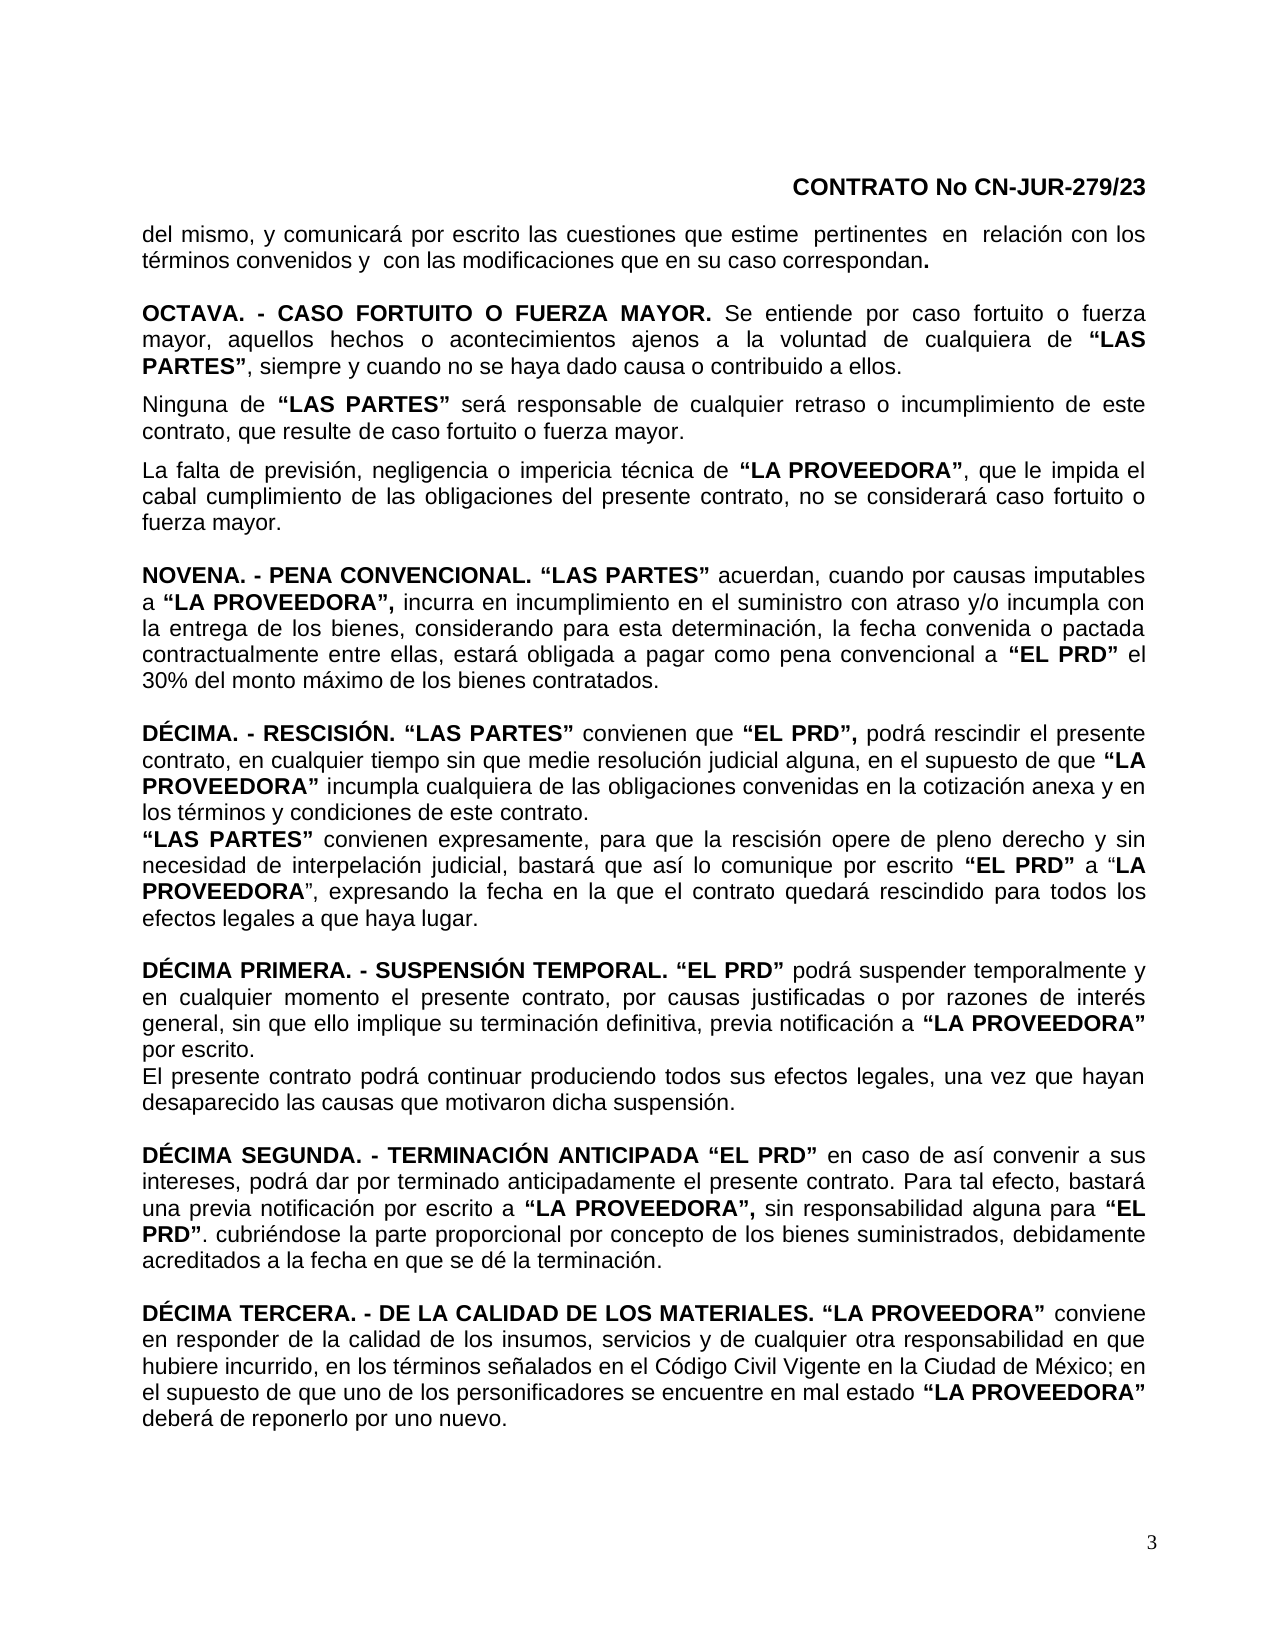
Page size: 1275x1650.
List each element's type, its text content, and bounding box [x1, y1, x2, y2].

text “LAS PARTES” convienen expresamente, para que la rescisión opere de pleno derecho y sin necesidad de interpelación judicial, bastará que así lo comunique por escrito “EL PRD” a “LA PROVEEDORA”, expresando la fecha en la que el contrato quedará rescindido para todos los efectos legales a que haya lugar. [142, 826, 1146, 931]
text El presente contrato podrá continuar produciendo todos sus efectos legales, una vez que hayan desaparecido las causas que motivaron dicha suspensión. [142, 1063, 1146, 1116]
text DÉCIMA SEGUNDA. - TERMINACIÓN ANTICIPADA “EL PRD” en caso de así convenir a sus intereses, podrá dar por terminado anticipadamente el presente contrato. Para tal efecto, bastará una previa notificación por escrito a “LA PROVEEDORA”, sin responsabilidad alguna para “EL PRD”. cubriéndose la parte proporcional por concepto de los bienes suministrados, debidamente acreditados a la fecha en que se dé la terminación. [142, 1142, 1146, 1274]
text Ninguna de “LAS PARTES” será responsable de cualquier retraso o incumplimiento de este contrato, que resulte de caso fortuito o fuerza mayor. [142, 391, 1146, 444]
text NOVENA. - PENA CONVENCIONAL. “LAS PARTES” acuerdan, cuando por causas imputables a “LA PROVEEDORA”, incurra en incumplimiento en el suministro con atraso y/o incumpla con la entrega de los bienes, considerando para esta determinación, la fecha convenida o pactada contractualmente entre ellas, estará obligada a pagar como pena convencional a “EL PRD” el 30% del monto máximo de los bienes contratados. [142, 562, 1146, 694]
text La falta de previsión, negligencia o impericia técnica de “LA PROVEEDORA”, que le impida el cabal cumplimiento de las obligaciones del presente contrato, no se considerará caso fortuito o fuerza mayor. [142, 457, 1146, 536]
text DÉCIMA PRIMERA. - SUSPENSIÓN TEMPORAL. “EL PRD” podrá suspender temporalmente y en cualquier momento el presente contrato, por causas justificadas o por razones de interés general, sin que ello implique su terminación definitiva, previa notificación a “LA PROVEEDORA” por escrito. [142, 957, 1146, 1063]
text DÉCIMA TERCERA. - DE LA CALIDAD DE LOS MATERIALES. “LA PROVEEDORA” conviene en responder de la calidad de los insumos, servicios y de cualquier otra responsabilidad en que hubiere incurrido, en los términos señalados en el Código Civil Vigente en la Ciudad de México; en el supuesto de que uno de los personificadores se encuentre en mal estado “LA PROVEEDORA” deberá de reponerlo por uno nuevo. [142, 1300, 1146, 1432]
text OCTAVA. - CASO FORTUITO O FUERZA MAYOR. Se entiende por caso fortuito o fuerza mayor, aquellos hechos o acontecimientos ajenos a la voluntad de cualquiera de “LAS PARTES”, siempre y cuando no se haya dado causa o contribuido a ellos. [142, 300, 1146, 379]
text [142, 221, 1146, 273]
text DÉCIMA. - RESCISIÓN. “LAS PARTES” convienen que “EL PRD”, podrá rescindir el presente contrato, en cualquier tiempo sin que medie resolución judicial alguna, en el supuesto de que “LA PROVEEDORA” incumpla cualquiera de las obligaciones convenidas en la cotización anexa y en los términos y condiciones de este contrato. [142, 720, 1146, 826]
